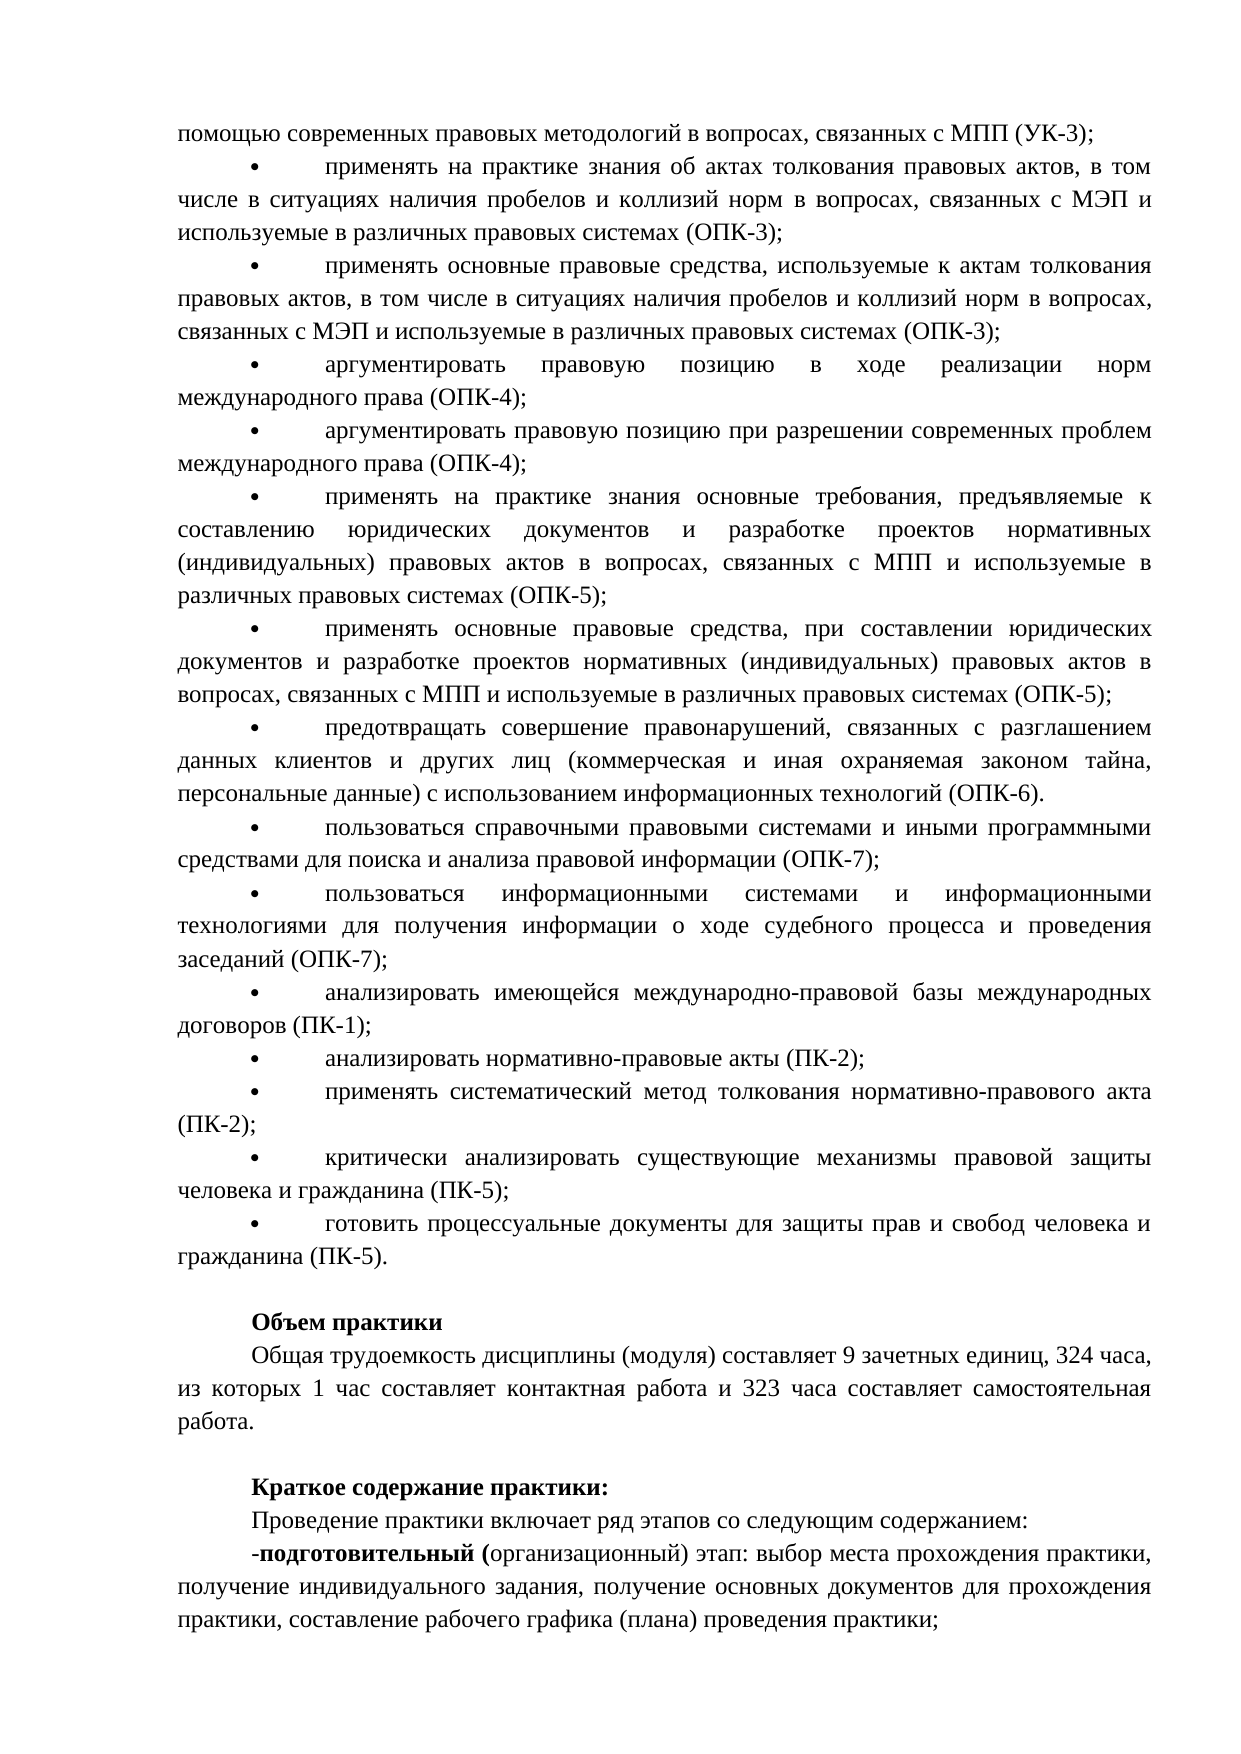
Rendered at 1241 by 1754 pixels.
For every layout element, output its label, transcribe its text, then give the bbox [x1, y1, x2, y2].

list анализировать имеющейся международно-правовой базы международных договоров (ПК-1); [177, 977, 1152, 1038]
list пользоваться справочными правовыми системами и иными программными средствами для поиска и анализа правовой информации (ОПК-7); [177, 812, 1152, 873]
list предотвращать совершение правонарушений, связанных с разглашением данных клиентов и других лиц (коммерческая и иная охраняемая законом тайна, персональные данные) с использованием информационных технологий (ОПК-6). [177, 712, 1152, 807]
list готовить процессуальные документы для защиты прав и свобод человека и гражданина (ПК-5). [177, 1208, 1152, 1269]
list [177, 118, 1152, 147]
text Краткое содержание практики: [177, 1472, 1152, 1501]
list применять систематический метод толкования нормативно-правового акта (ПК-2); [177, 1076, 1152, 1137]
text Объем практики [177, 1307, 1152, 1336]
list критически анализировать существующие механизмы правовой защиты человека и гражданина (ПК-5); [177, 1142, 1152, 1203]
list аргументировать правовую позицию при разрешении современных проблем международного права (ОПК-4); [177, 415, 1152, 477]
list пользоваться информационными системами и информационными технологиями для получения информации о ходе судебного процесса и проведения заседаний (ОПК-7); [177, 878, 1152, 972]
list анализировать нормативно-правовые акты (ПК-2); [177, 1043, 1152, 1071]
list применять основные правовые средства, используемые к актам толкования правовых актов, в том числе в ситуациях наличия пробелов и коллизий норм в вопросах, связанных с МЭП и используемые в различных правовых системах (ОПК-3); [177, 250, 1152, 345]
text -подготовительный (организационный) этап: выбор места прохождения практики, получение индивидуального задания, получение основных документов для прохождения практики, составление рабочего графика (плана) проведения практики; [177, 1538, 1152, 1633]
text Проведение практики включает ряд этапов со следующим содержанием: [177, 1505, 1152, 1534]
list применять основные правовые средства, при составлении юридических документов и разработке проектов нормативных (индивидуальных) правовых актов в вопросах, связанных с МПП и используемые в различных правовых системах (ОПК-5); [177, 613, 1152, 708]
list применять на практике знания основные требования, предъявляемые к составлению юридических документов и разработке проектов нормативных (индивидуальных) правовых актов в вопросах, связанных с МПП и используемые в различных правовых системах (ОПК-5); [177, 481, 1152, 609]
list применять на практике знания об актах толкования правовых актов, в том числе в ситуациях наличия пробелов и коллизий норм в вопросах, связанных с МЭП и используемые в различных правовых системах (ОПК-3); [177, 151, 1152, 246]
text Общая трудоемкость дисциплины (модуля) составляет 9 зачетных единиц, 324 часа, из которых 1 час составляет контактная работа и 323 часа составляет самостоятельная работа. [177, 1340, 1152, 1435]
list аргументировать правовую позицию в ходе реализации норм международного права (ОПК-4); [177, 349, 1152, 411]
